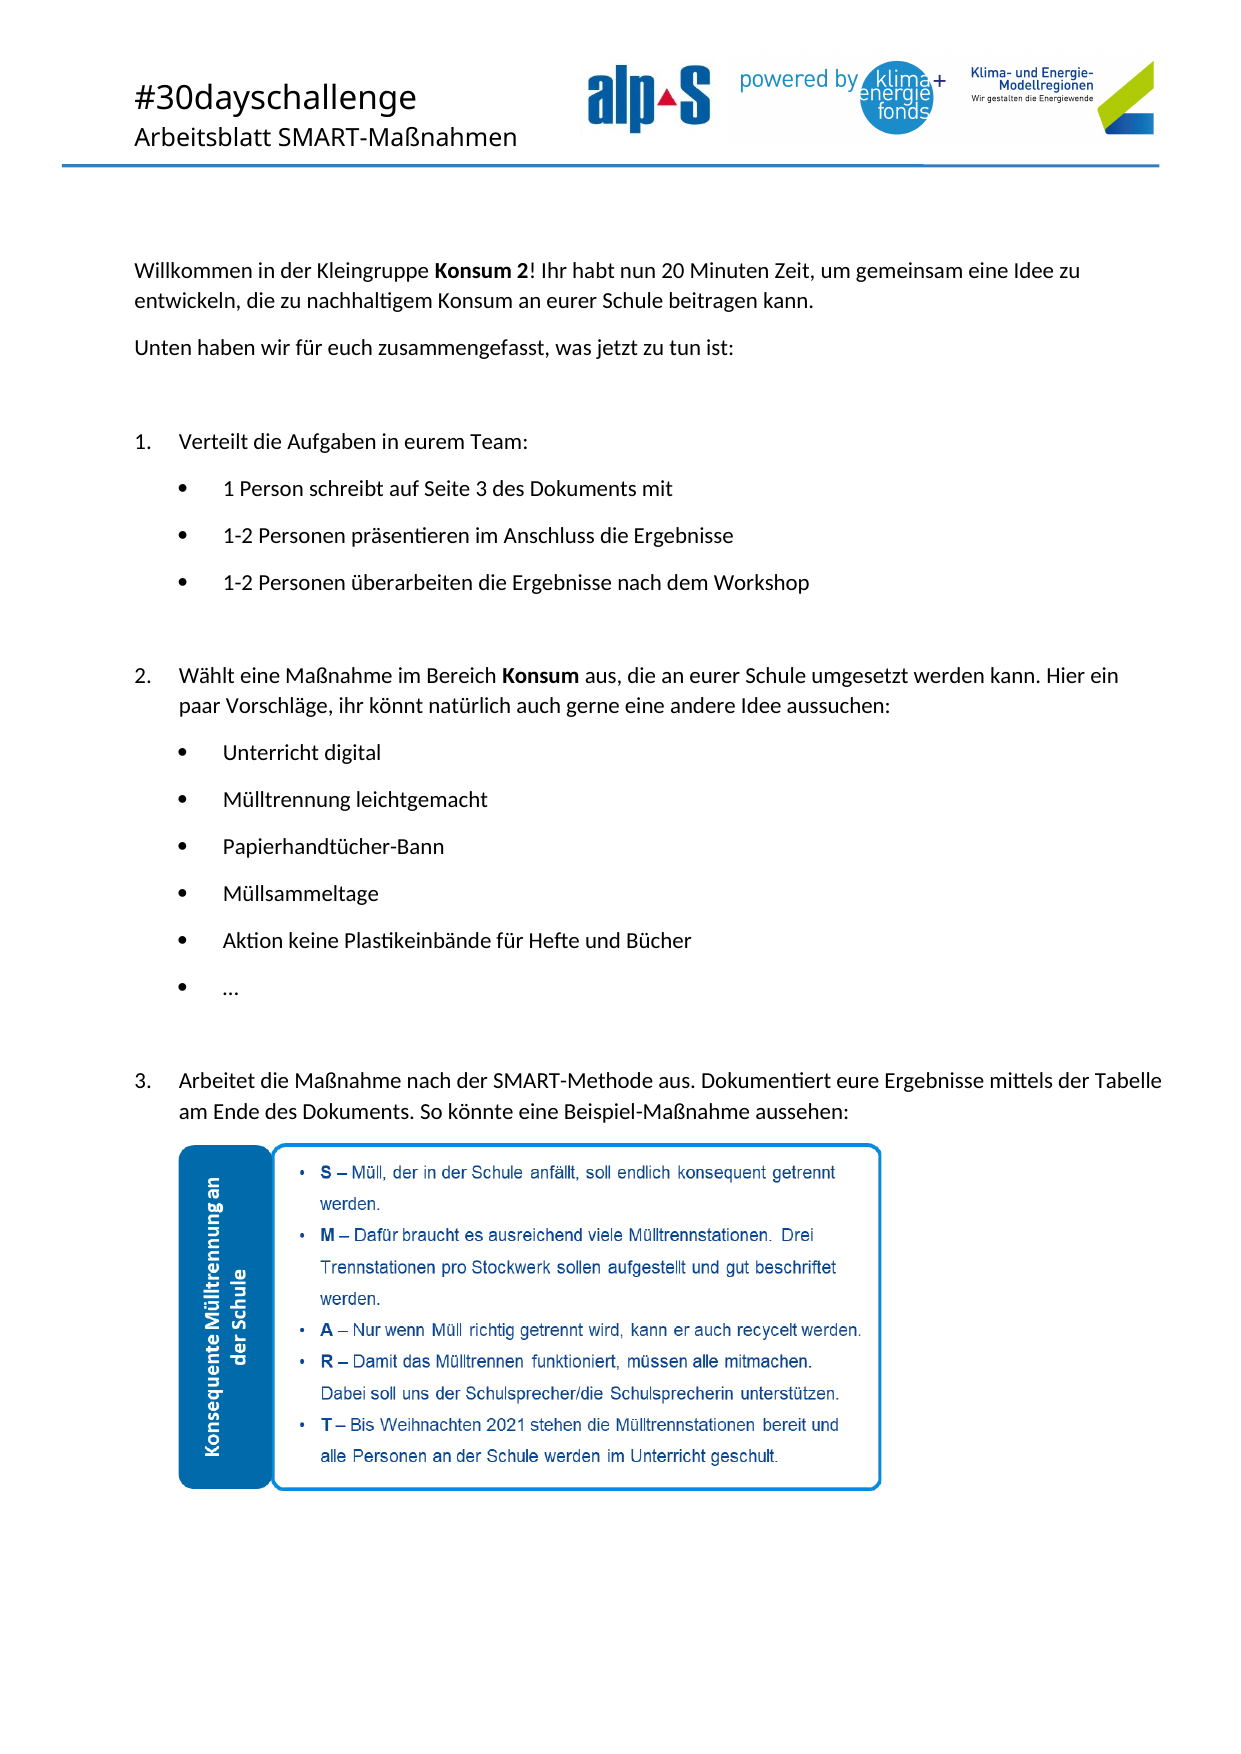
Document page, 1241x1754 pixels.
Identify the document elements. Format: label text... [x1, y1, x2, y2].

text Unten haben wir für euch zusammengefasst, was jetzt zu tun ist: [134, 333, 1165, 361]
list Aktion keine Plastikeinbände für Hefte und Bücher [178, 926, 1165, 954]
picture [728, 48, 1166, 147]
list Papierhandtücher-Bann [178, 832, 1165, 860]
list 1 Person schreibt auf Seite 3 des Dokuments mit [178, 474, 1165, 502]
list Arbeitet die Maßnahme nach der SMART-Methode aus. Dokumentiert eure Ergebnisse mittels der Tabelle am Ende des Dokuments. So könnte eine Beispiel-Maßnahme aussehen: [134, 1067, 1165, 1125]
list Verteilt die Aufgaben in eurem Team: [134, 427, 1165, 455]
picture [178, 1143, 882, 1491]
list Müllsammeltage [178, 879, 1165, 907]
list … [178, 973, 1165, 1001]
list Wählt eine Maßnahme im Bereich Konsum aus, die an eurer Schule umgesetzt werden kann. Hier ein paar Vorschläge, ihr könnt natürlich auch gerne eine andere Idee aussuchen: [134, 661, 1165, 719]
list 1-2 Personen präsentieren im Anschluss die Ergebnisse [178, 521, 1165, 549]
list Unterricht digital [178, 738, 1165, 766]
list Mülltrennung leichtgemacht [178, 785, 1165, 813]
text Willkommen in der Kleingruppe Konsum 2! Ihr habt nun 20 Minuten Zeit, um gemeinsam eine Idee zu entwickeln, die zu nachhaltigem Konsum an eurer Schule beitragen kann. [134, 256, 1165, 314]
list 1-2 Personen überarbeiten die Ergebnisse nach dem Workshop [178, 568, 1165, 596]
picture [579, 49, 722, 146]
